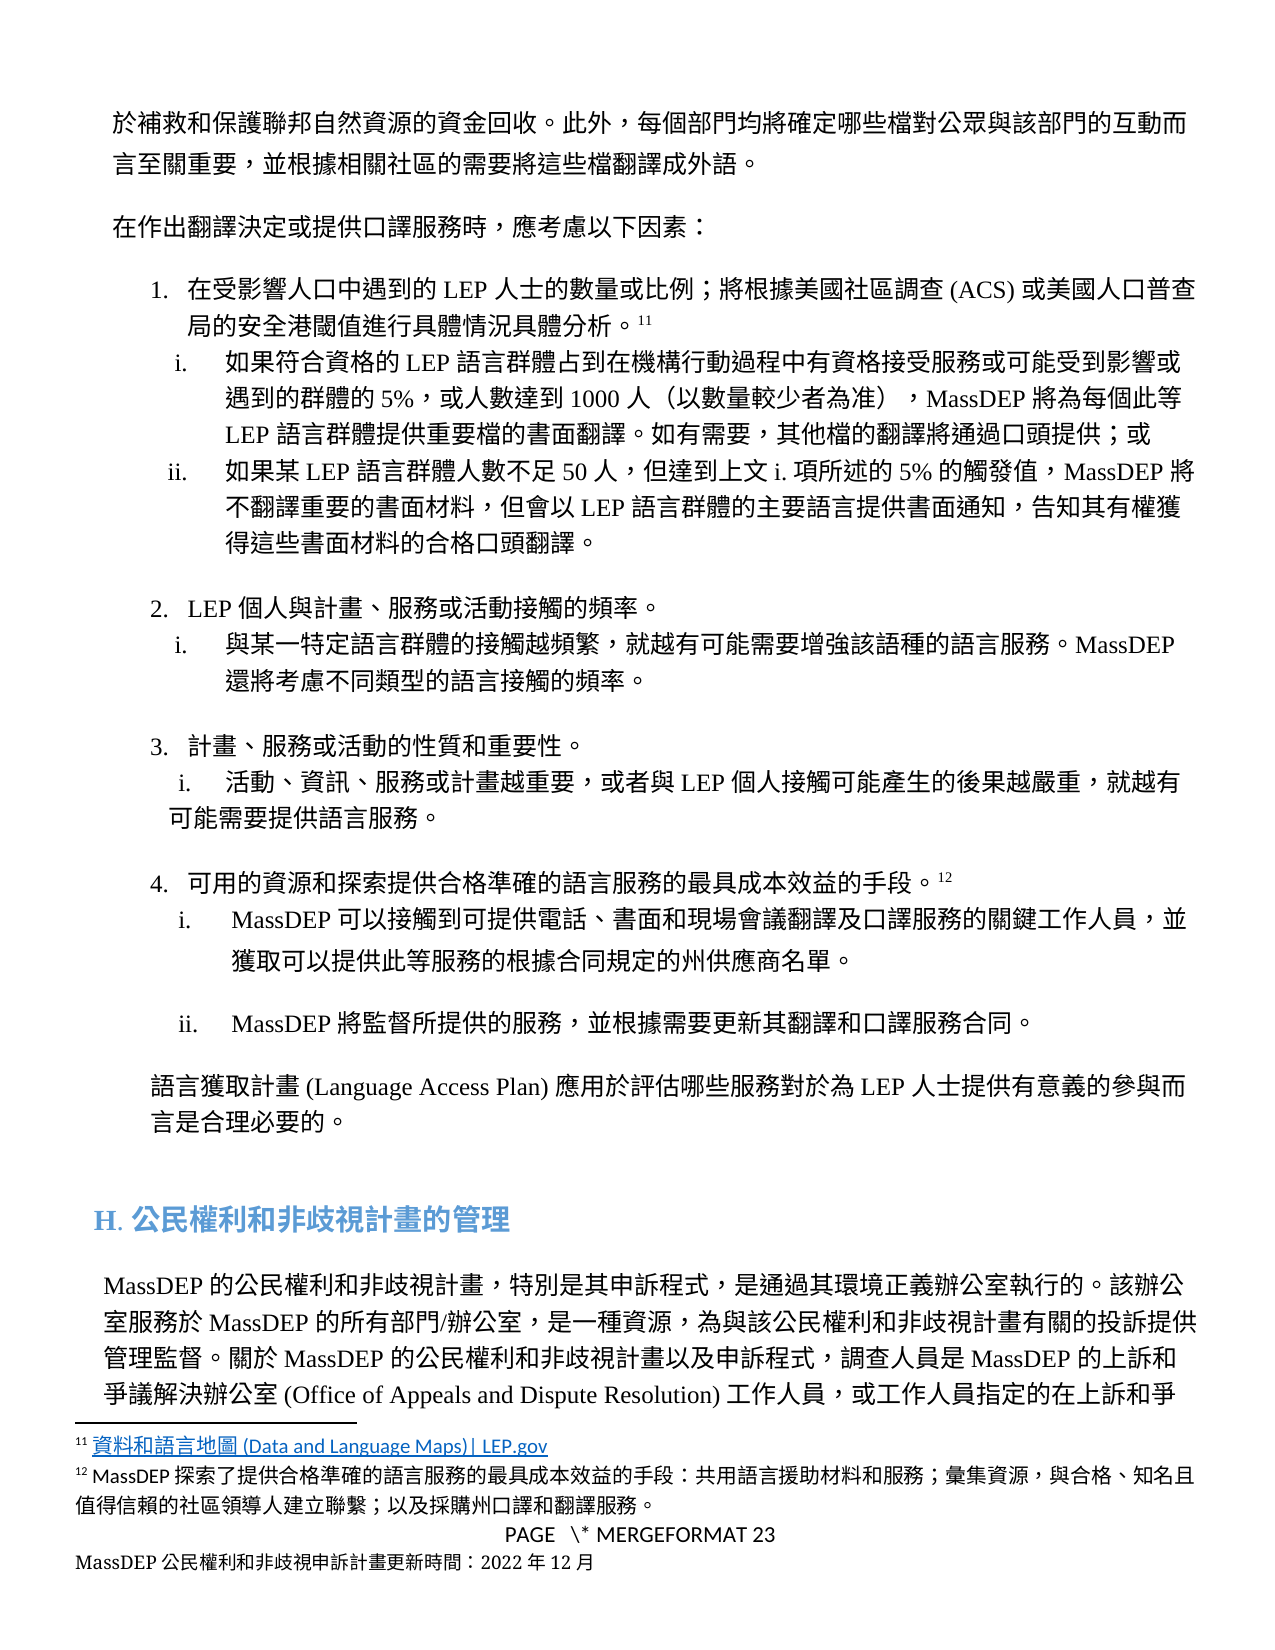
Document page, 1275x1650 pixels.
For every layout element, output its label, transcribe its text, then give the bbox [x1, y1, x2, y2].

list 與某一特定語言群體的接觸越頻繁，就越有可能需要增強該語種的語言服務。MassDEP 還將考慮不同類型的語言接觸的頻率。 [187, 625, 1200, 697]
text ii. MassDEP 將監督所提供的服務，並根據需要更新其翻譯和口譯服務合同。 [178, 1004, 1200, 1040]
text H. 公民權利和非歧視計畫的管理 [94, 1196, 1200, 1239]
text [103, 1266, 1200, 1411]
list LEP 個人與計畫、服務或活動接觸的頻率。 [150, 588, 1200, 625]
text i. 活動、資訊、服務或計畫越重要，或者與 LEP 個人接觸可能產生的後果越嚴重，就越有可能需要提供語言服務。 [169, 762, 1200, 835]
list 如果符合資格的 LEP 語言群體占到在機構行動過程中有資格接受服務或可能受到影響或遇到的群體的 5%，或人數達到 1000 人（以數量較少者為准），MassDEP 將為每個此等 LEP 語言群體提供重要檔的書面翻譯。如有需要，其他檔的翻譯將通過口頭提供；或 [187, 342, 1200, 451]
text i. MassDEP 可以接觸到可提供電話、書面和現場會議翻譯及口譯服務的關鍵工作人員，並獲取可以提供此等服務的根據合同規定的州供應商名單。 [178, 900, 1200, 978]
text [112, 103, 1200, 181]
list 可用的資源和探索提供合格準確的語言服務的最具成本效益的手段。 [150, 863, 1200, 900]
list 語言獲取計畫 (Language Access Plan) 應用於評估哪些服務對於為 LEP 人士提供有意義的參與而言是合理必要的。 [150, 1066, 1200, 1139]
list 計畫、服務或活動的性質和重要性。 [150, 726, 1200, 762]
list 如果某 LEP 語言群體人數不足 50 人，但達到上文 i. 項所述的 5% 的觸發值，MassDEP 將不翻譯重要的書面材料，但會以 LEP 語言群體的主要語言提供書面通知，告知其有權獲得這些書面材料的合格口頭翻譯。 [187, 451, 1200, 560]
list 在受影響人口中遇到的 LEP 人士的數量或比例；將根據美國社區調查 (ACS) 或美國人口普查局的安全港閾值進行具體情況具體分析。 [150, 270, 1200, 342]
text 在作出翻譯決定或提供口譯服務時，應考慮以下因素： [112, 207, 1200, 243]
